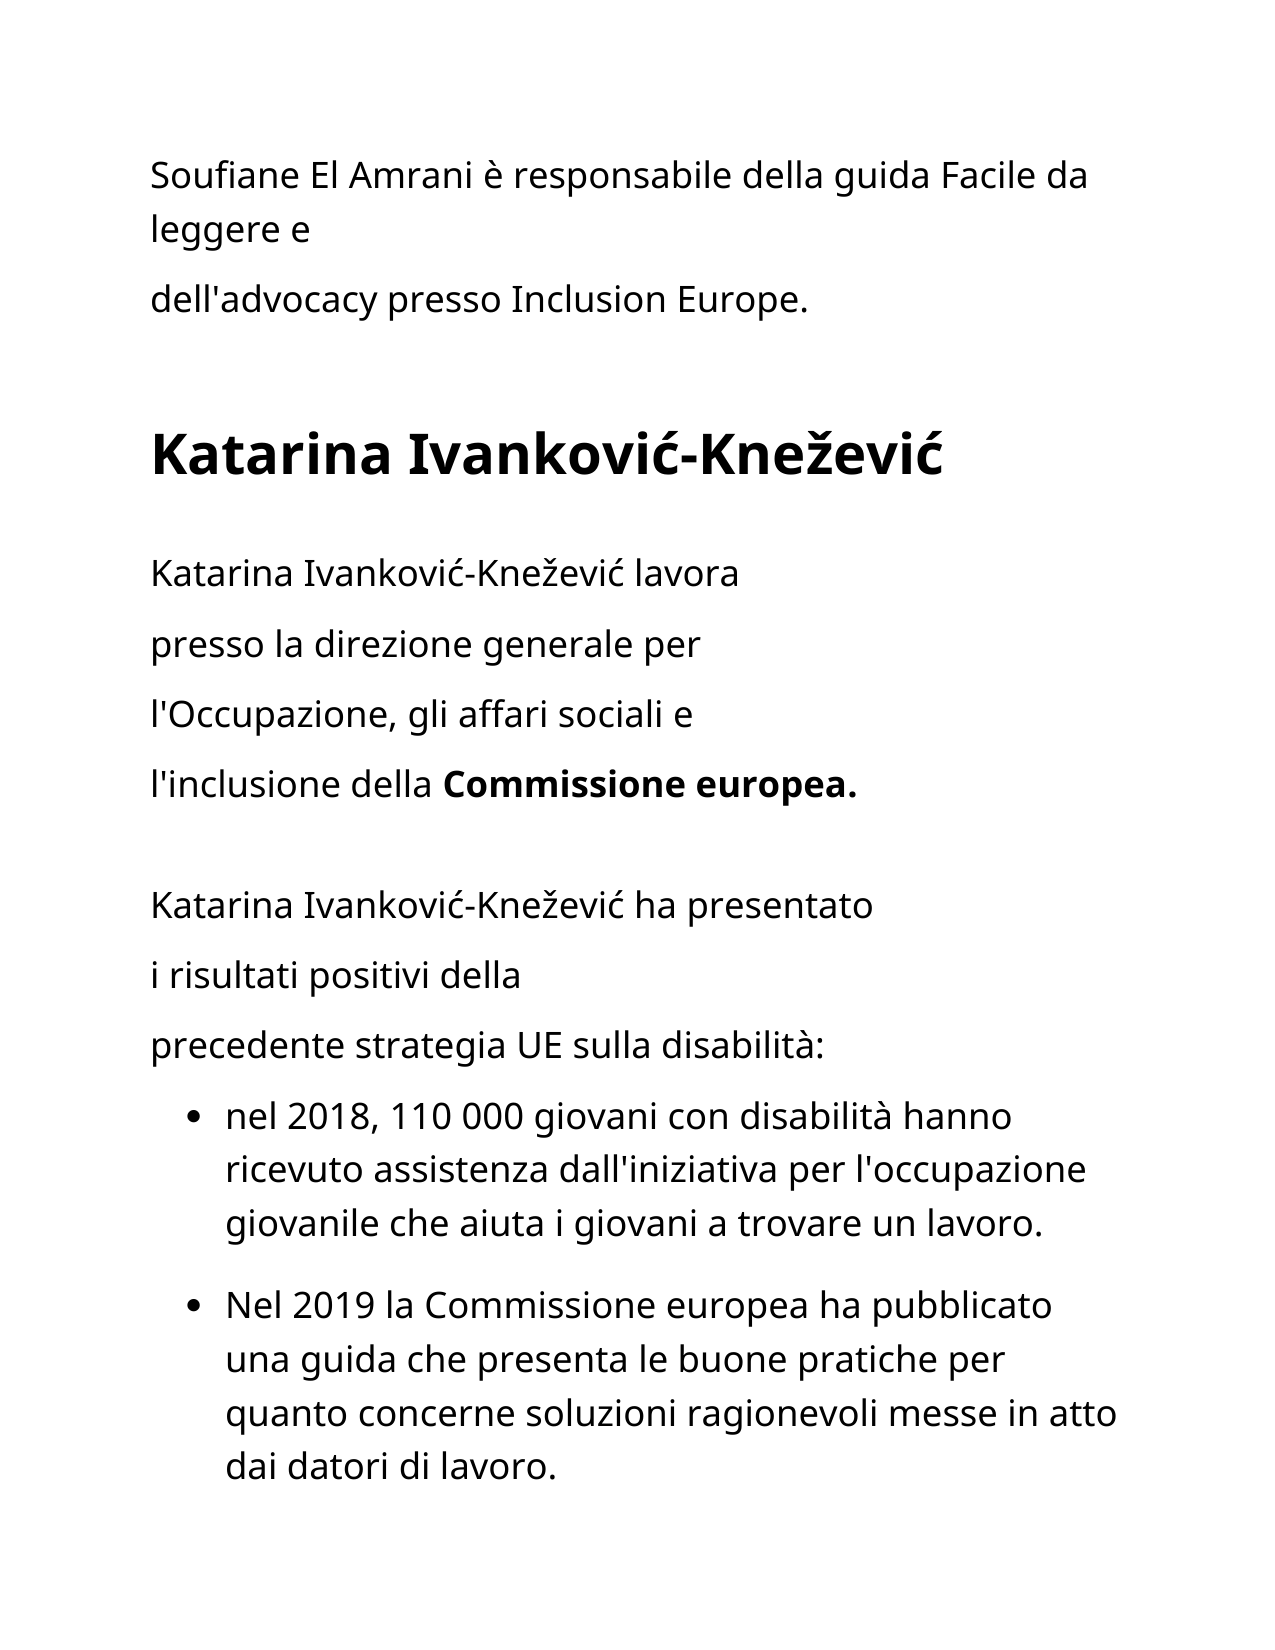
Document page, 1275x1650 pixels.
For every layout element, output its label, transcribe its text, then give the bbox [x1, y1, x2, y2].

text Soufiane El Amrani è responsabile della guida Facile da leggere e [150, 150, 1125, 253]
text l'inclusione della Commissione europea. [150, 759, 1125, 808]
text Katarina Ivanković-Knežević lavora [150, 548, 1125, 597]
text presso la direzione generale per [150, 618, 1125, 668]
text precedente strategia UE sulla disabilità: [150, 1020, 1125, 1070]
subtitle Katarina Ivanković-Knežević [150, 414, 1125, 491]
text Katarina Ivanković-Knežević ha presentato [150, 879, 1125, 929]
list nel 2018, 110 000 giovani con disabilità hanno ricevuto assistenza dall'iniziativa per l'occupazione giovanile che aiuta i giovani a trovare un lavoro. [187, 1090, 1125, 1277]
text i risultati positivi della [150, 950, 1125, 999]
text dell'advocacy presso Inclusion Europe. [150, 274, 1125, 324]
text l'Occupazione, gli affari sociali e [150, 688, 1125, 738]
list Nel 2019 la Commissione europea ha pubblicato una guida che presenta le buone pratiche per quanto concerne soluzioni ragionevoli messe in atto dai datori di lavoro. [187, 1280, 1125, 1490]
